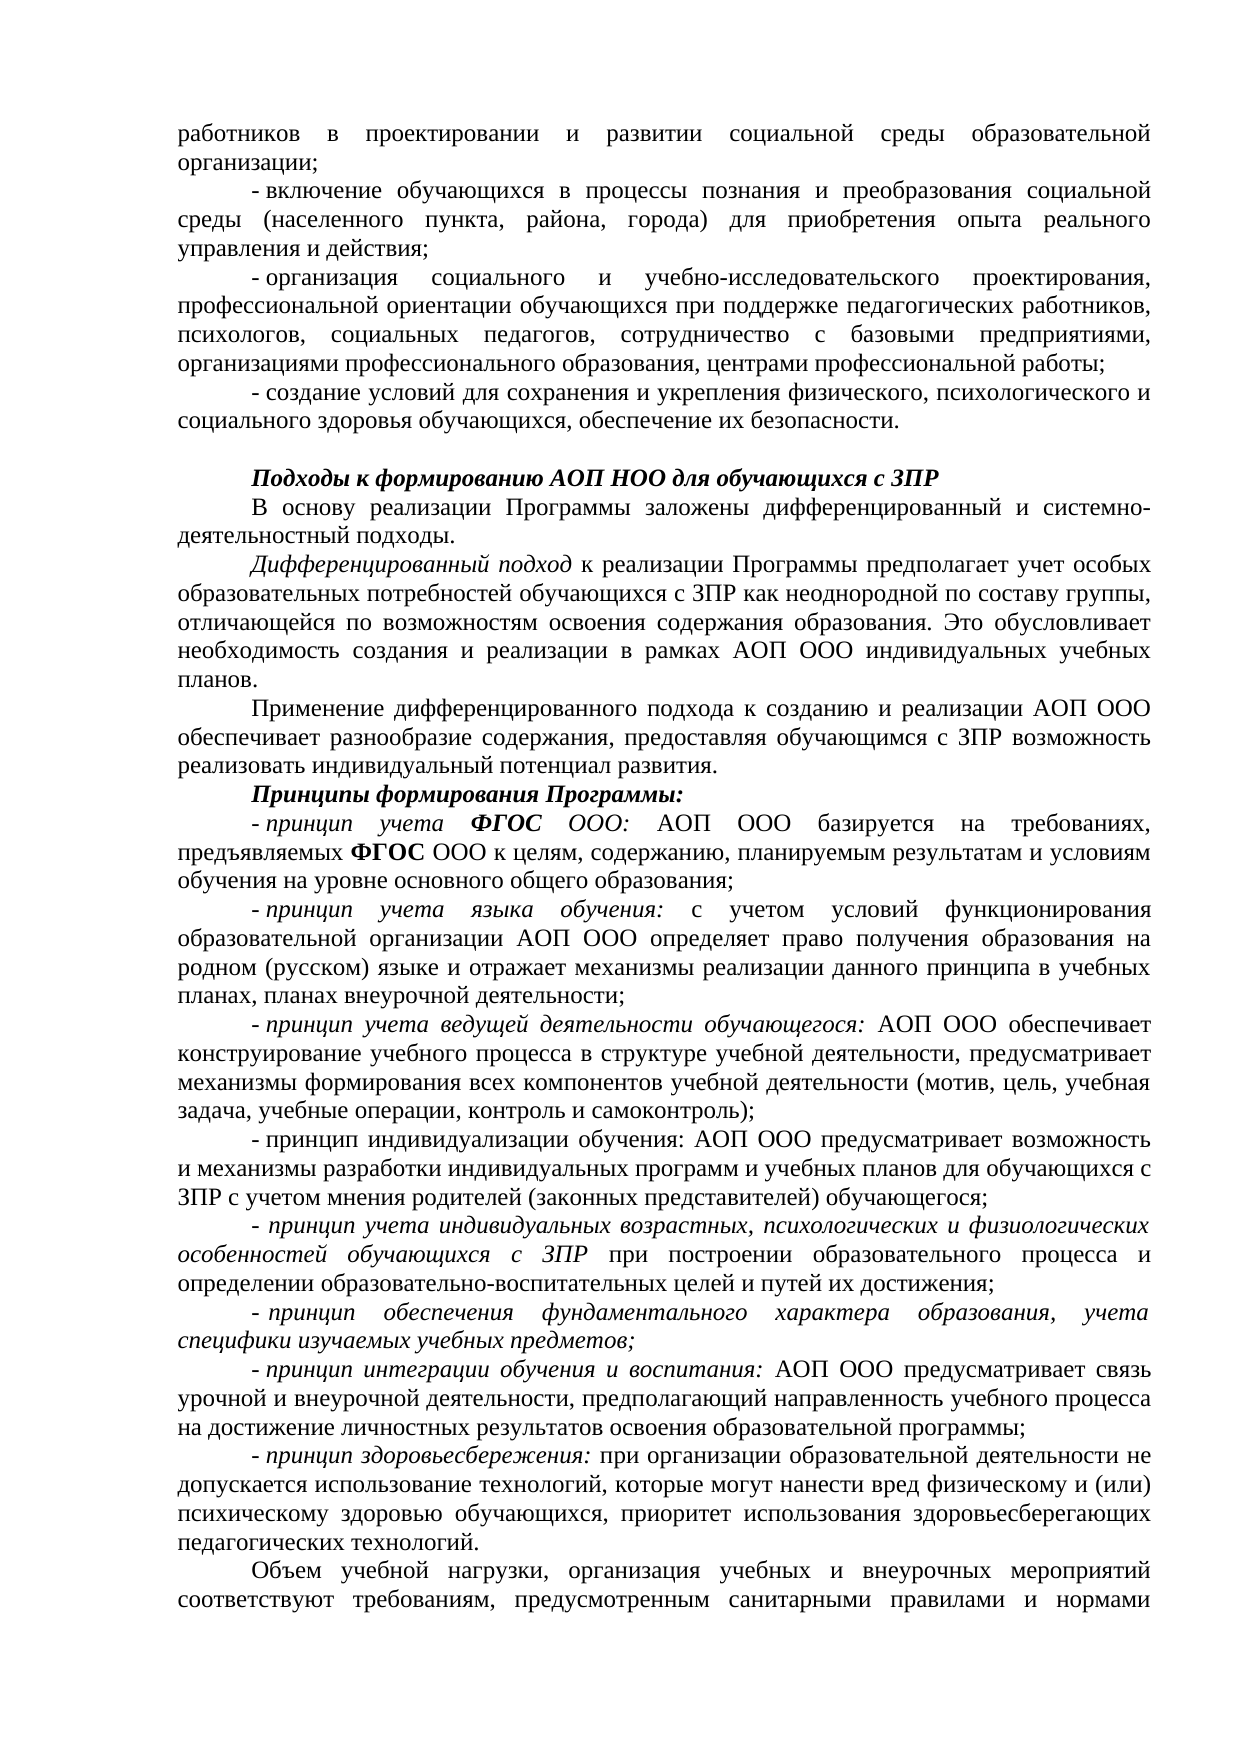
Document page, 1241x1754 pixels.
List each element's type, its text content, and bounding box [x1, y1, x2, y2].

text В основу реализации Программы заложены дифференцированный и системно-деятельностный подходы. [177, 492, 1152, 549]
text - принцип индивидуализации обучения: АОП ООО предусматривает возможность и механизмы разработки индивидуальных программ и учебных планов для обучающихся с ЗПР с учетом мнения родителей (законных представителей) обучающегося; [177, 1124, 1152, 1211]
text - принцип учета ФГОС ООО: АОП ООО базируется на требованиях, предъявляемых ФГОС ООО к целям, содержанию, планируемым результатам и условиям обучения на уровне основного общего образования; [177, 808, 1152, 894]
text Дифференцированный подход к реализации Программы предполагает учет особых образовательных потребностей обучающихся с ЗПР как неоднородной по составу группы, отличающейся по возможностям освоения содержания образования. Это обусловливает необходимость создания и реализации в рамках АОП ООО индивидуальных учебных планов. [177, 549, 1152, 693]
text - принцип обеспечения фундаментального характера образования, учета специфики изучаемых учебных предметов; [177, 1297, 1152, 1354]
text - принцип здоровьесбережения: при организации образовательной деятельности не допускается использование технологий, которые могут нанести вред физическому и (или) психическому здоровью обучающихся, приоритет использования здоровьесберегающих педагогических технологий. [177, 1441, 1152, 1556]
text - принцип учета языка обучения: с учетом условий функционирования образовательной организации АОП ООО определяет право получения образования на родном (русском) языке и отражает механизмы реализации данного принципа в учебных планах, планах внеурочной деятельности; [177, 894, 1152, 1009]
text - принцип интеграции обучения и воспитания: АОП ООО предусматривает связь урочной и внеурочной деятельности, предполагающий направленность учебного процесса на достижение личностных результатов освоения образовательной программы; [177, 1354, 1152, 1441]
text - принцип учета индивидуальных возрастных, психологических и физиологических особенностей обучающихся с ЗПР при построении образовательного процесса и определении образовательно-воспитательных целей и путей их достижения; [177, 1211, 1152, 1297]
text - принцип учета ведущей деятельности обучающегося: АОП ООО обеспечивает конструирование учебного процесса в структуре учебной деятельности, предусматривает механизмы формирования всех компонентов учебной деятельности (мотив, цель, учебная задача, учебные операции, контроль и самоконтроль); [177, 1009, 1152, 1124]
text - организация социального и учебно-исследовательского проектирования, профессиональной ориентации обучающихся при поддержке педагогических работников, психологов, социальных педагогов, сотрудничество с базовыми предприятиями, организациями профессионального образования, центрами профессиональной работы; [177, 262, 1152, 377]
text - включение обучающихся в процессы познания и преобразования социальной среды (населенного пункта, района, города) для приобретения опыта реального управления и действия; [177, 176, 1152, 262]
text Принципы формирования Программы: [177, 779, 1152, 808]
text Подходы к формированию АОП НОО для обучающихся с ЗПР [177, 463, 1152, 492]
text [177, 118, 1152, 176]
text Применение дифференцированного подхода к созданию и реализации АОП ООО обеспечивает разнообразие содержания, предоставляя обучающимся с ЗПР возможность реализовать индивидуальный потенциал развития. [177, 693, 1152, 779]
text - создание условий для сохранения и укрепления физического, психологического и социального здоровья обучающихся, обеспечение их безопасности. [177, 377, 1152, 434]
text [177, 1556, 1152, 1613]
